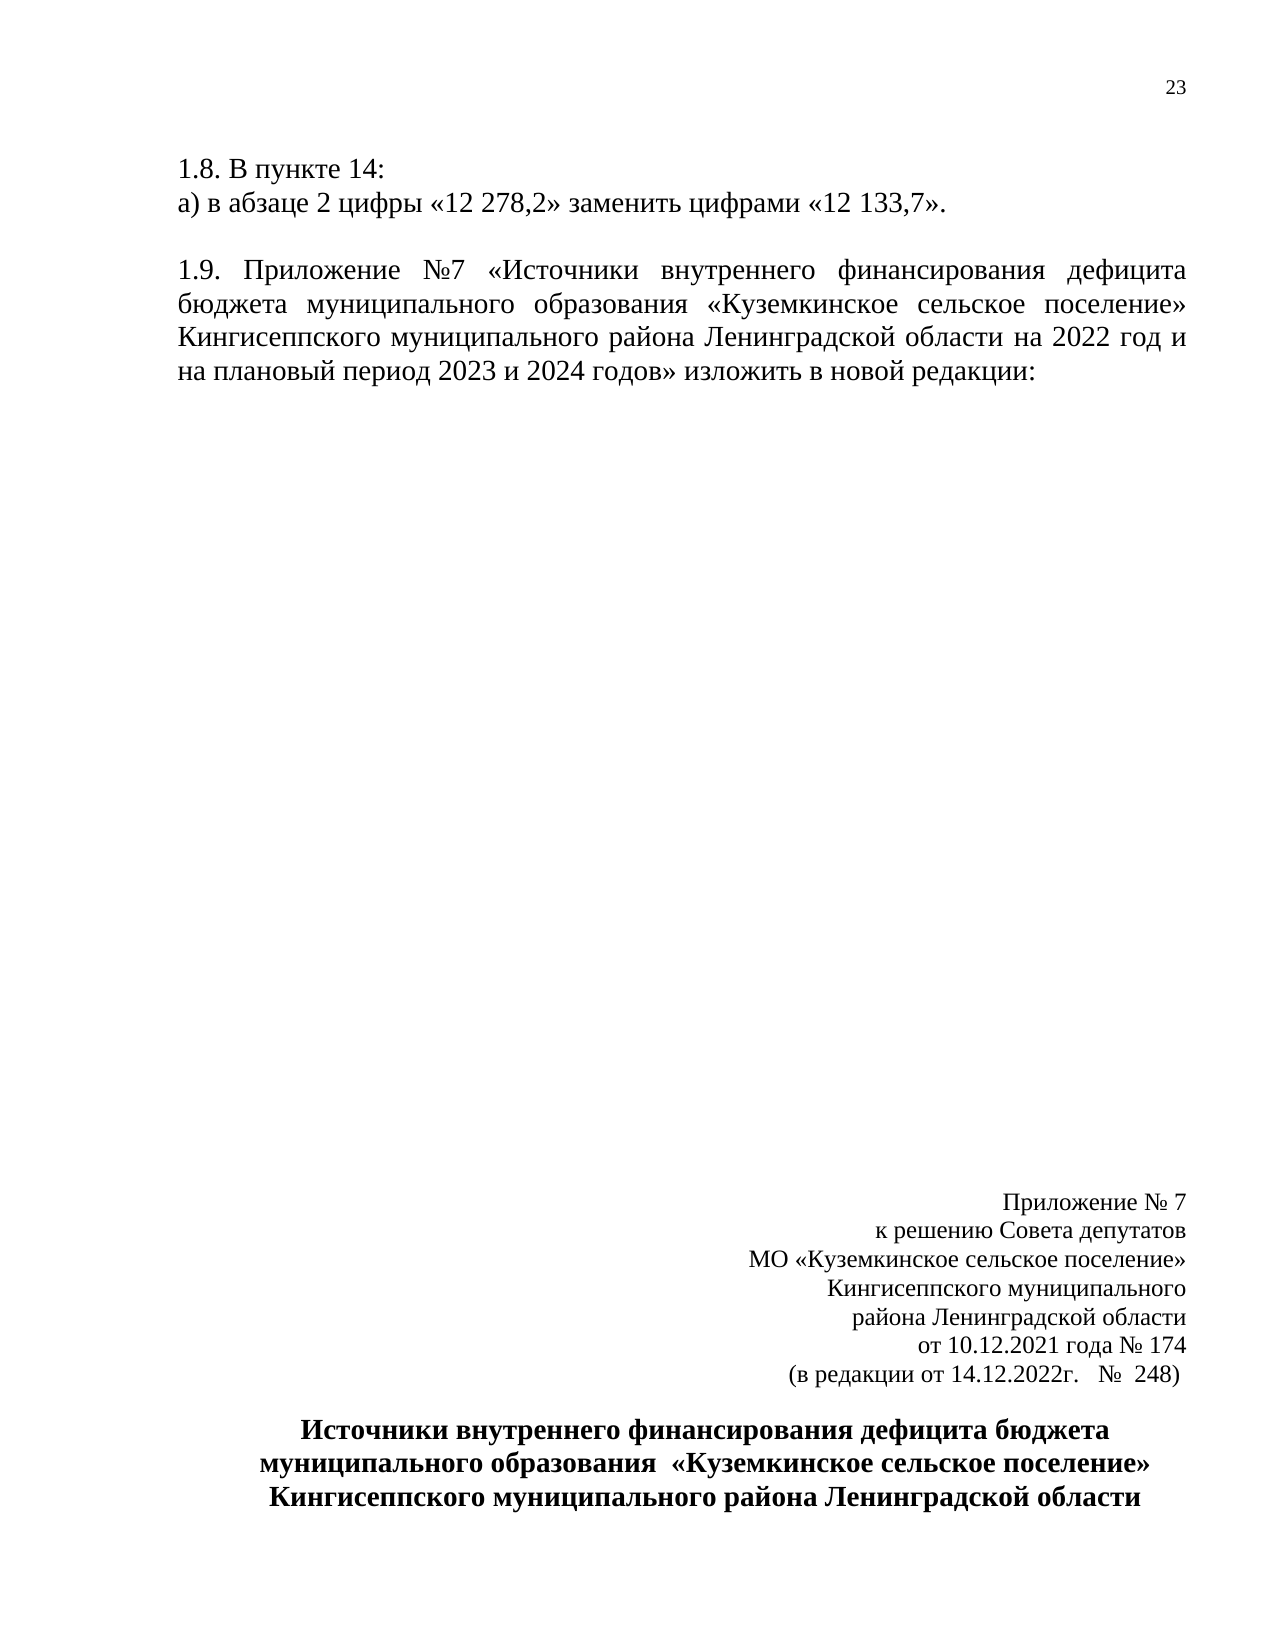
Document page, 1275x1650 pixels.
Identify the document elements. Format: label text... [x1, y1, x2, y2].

text к решению Совета депутатов [177, 1216, 1186, 1244]
text (в редакции от 14.12.2022г. № 248) [738, 1359, 1186, 1388]
text 1.9. Приложение №7 «Источники внутреннего финансирования дефицита бюджета муниципального образования «Куземкинское сельское поселение» Кингисеппского муниципального района Ленинградской области на 2022 год и на плановый период 2023 и 2024 годов» изложить в новой редакции: [177, 252, 1187, 386]
text Источники внутреннего финансирования дефицита бюджета муниципального образования «Куземкинское сельское поселение» Кингисеппского муниципального района Ленинградской области [224, 1412, 1186, 1513]
text от 10.12.2021 года № 174 [738, 1331, 1186, 1359]
text а) в абзаце 2 цифры «12 278,2» заменить цифрами «12 133,7». [177, 185, 1186, 219]
text МО «Куземкинское сельское поселение» [738, 1244, 1186, 1273]
text 1.8. В пункте 14: [177, 152, 1186, 185]
text Приложение № 7 [177, 1187, 1186, 1216]
text Кингисеппского муниципального района Ленинградской области [738, 1273, 1186, 1331]
